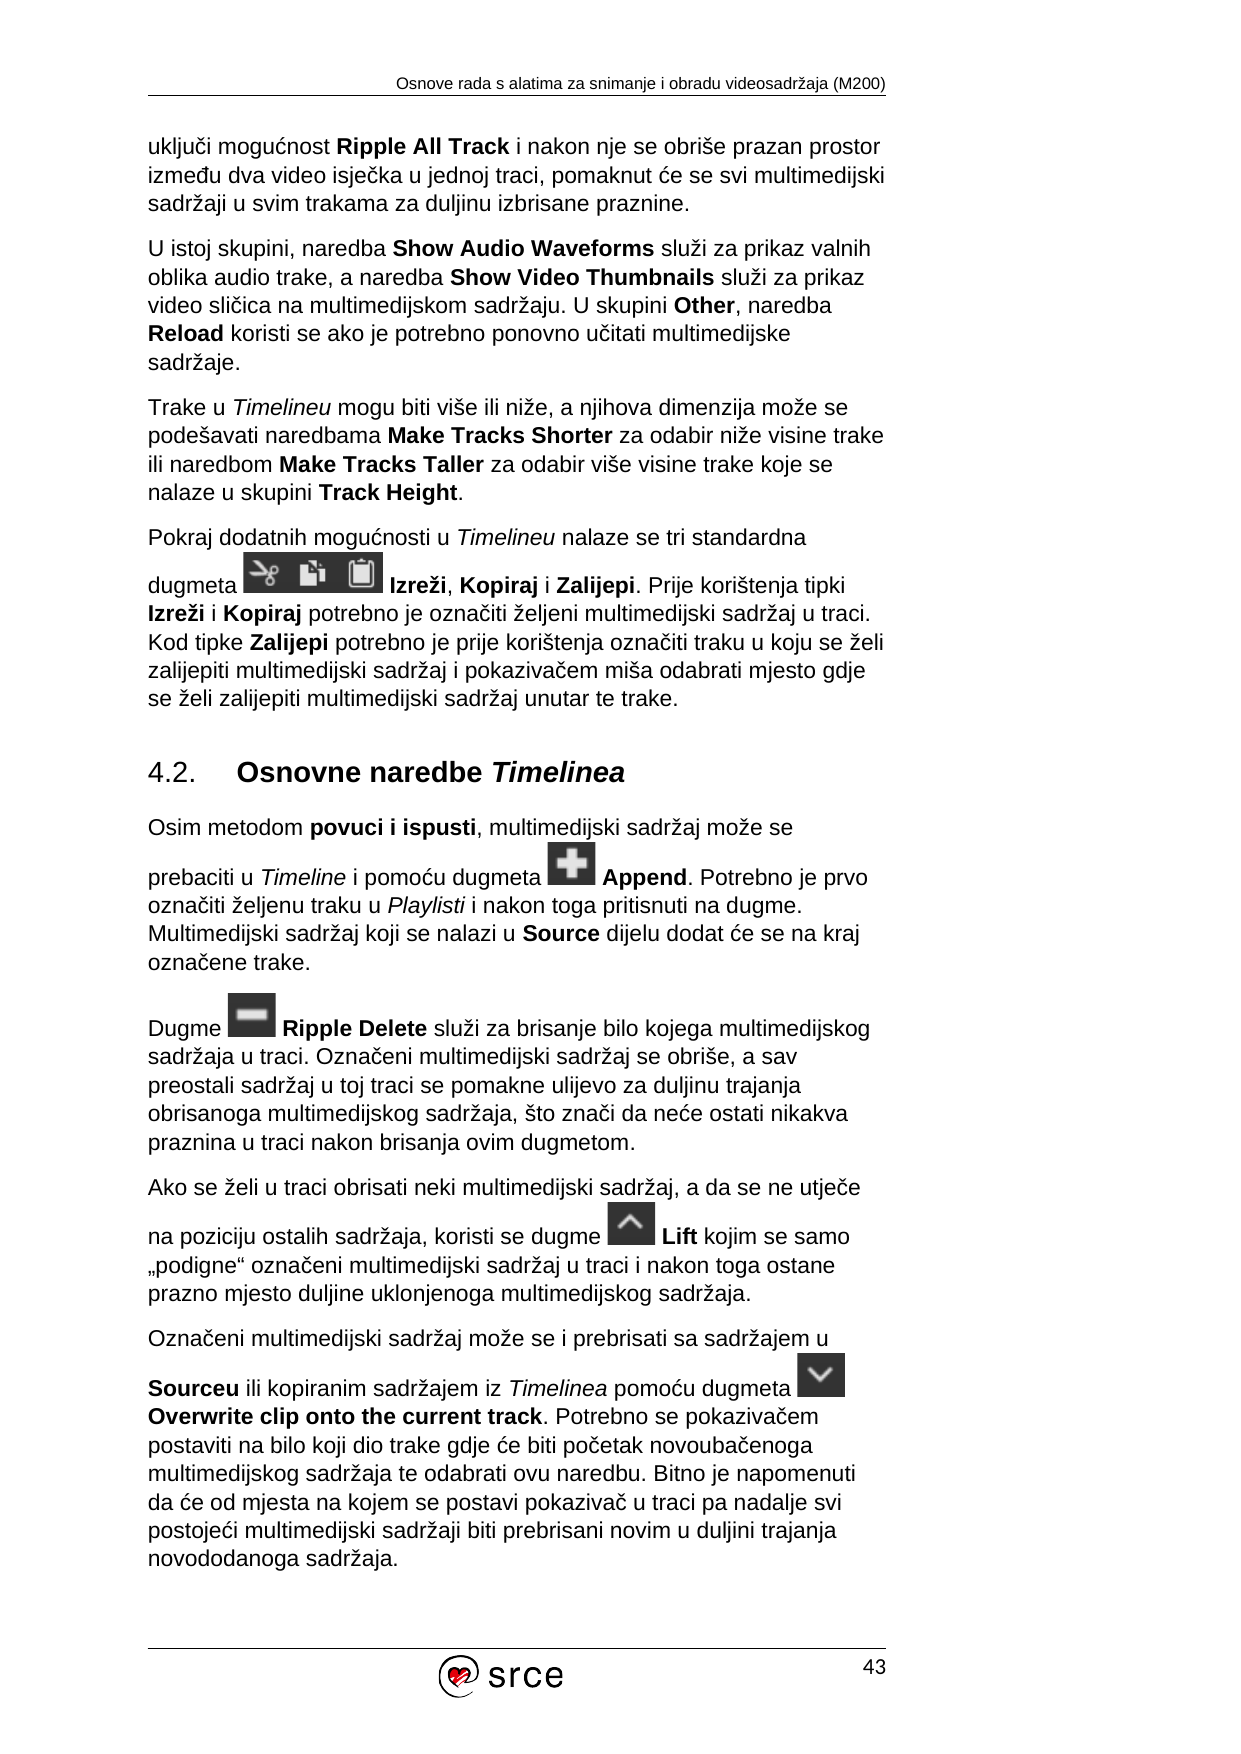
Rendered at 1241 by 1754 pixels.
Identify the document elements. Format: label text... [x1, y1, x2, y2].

picture [797, 1353, 845, 1397]
text U istoj skupini, naredba Show Audio Waveforms služi za prikaz valnih oblika audio trake, a naredba Show Video Thumbnails služi za prikaz video sličica na multimedijskom sadržaju. U skupini Other, naredba Reload koristi se ako je potrebno ponovno učitati multimedijske sadržaje. [148, 235, 886, 375]
picture [243, 552, 383, 593]
picture [438, 1655, 563, 1698]
picture [547, 842, 596, 885]
text Pokraj dodatnih mogućnosti u Timelineu nalaze se tri standardna dugmeta Izreži, Kopiraj i Zalijepi. Prije korištenja tipki Izreži i Kopiraj potrebno je označiti željeni multimedijski sadržaj u traci. Kod tipke Zalijepi potrebno je prije korištenja označiti traku u koju se želi zalijepiti multimedijski sadržaj i pokazivačem miša odabrati mjesto gdje se želi zalijepiti multimedijski sadržaj unutar te trake. [148, 524, 886, 712]
text Trake u Timelineu mogu biti više ili niže, a njihova dimenzija može se podešavati naredbama Make Tracks Shorter za odabir niže visine trake ili naredbom Make Tracks Taller za odabir više visine trake koje se nalaze u skupini Track Height. [148, 394, 886, 506]
text Ako se želi u traci obrisati neki multimedijski sadržaj, a da se ne utječe na poziciju ostalih sadržaja, koristi se dugme Lift kojim se samo „podigne“ označeni multimedijski sadržaj u traci i nakon toga ostane prazno mjesto duljine uklonjenoga multimedijskog sadržaja. [148, 1174, 886, 1306]
text Dugme Ripple Delete služi za brisanje bilo kojega multimedijskog sadržaja u traci. Označeni multimedijski sadržaj se obriše, a sav preostali sadržaj u toj traci se pomakne ulijevo za duljinu trajanja obrisanoga multimedijskog sadržaja, što znači da neće ostati nikakva praznina u traci nakon brisanja ovim dugmetom. [148, 994, 886, 1155]
text Osnovne naredbe Timelinea [148, 755, 886, 789]
picture [607, 1202, 656, 1245]
text Označeni multimedijski sadržaj može se i prebrisati sa sadržajem u Sourceu ili kopiranim sadržajem iz Timelinea pomoću dugmeta Overwrite clip onto the current track. Potrebno se pokazivačem postaviti na bilo koji dio trake gdje će biti početak novoubačenoga multimedijskog sadržaja te odabrati ovu naredbu. Bitno je napomenuti da će od mjesta na kojem se postavi pokazivač u traci pa nadalje svi postojeći multimedijski sadržaji biti prebrisani novim u duljini trajanja novododanoga sadržaja. [148, 1325, 886, 1572]
text Osim metodom povuci i ispusti, multimedijski sadržaj može se prebaciti u Timeline i pomoću dugmeta Append. Potrebno je prvo označiti željenu traku u Playlisti i nakon toga pritisnuti na dugme. Multimedijski sadržaj koji se nalazi u Source dijelu dodat će se na kraj označene trake. [148, 814, 886, 975]
picture [227, 993, 276, 1037]
